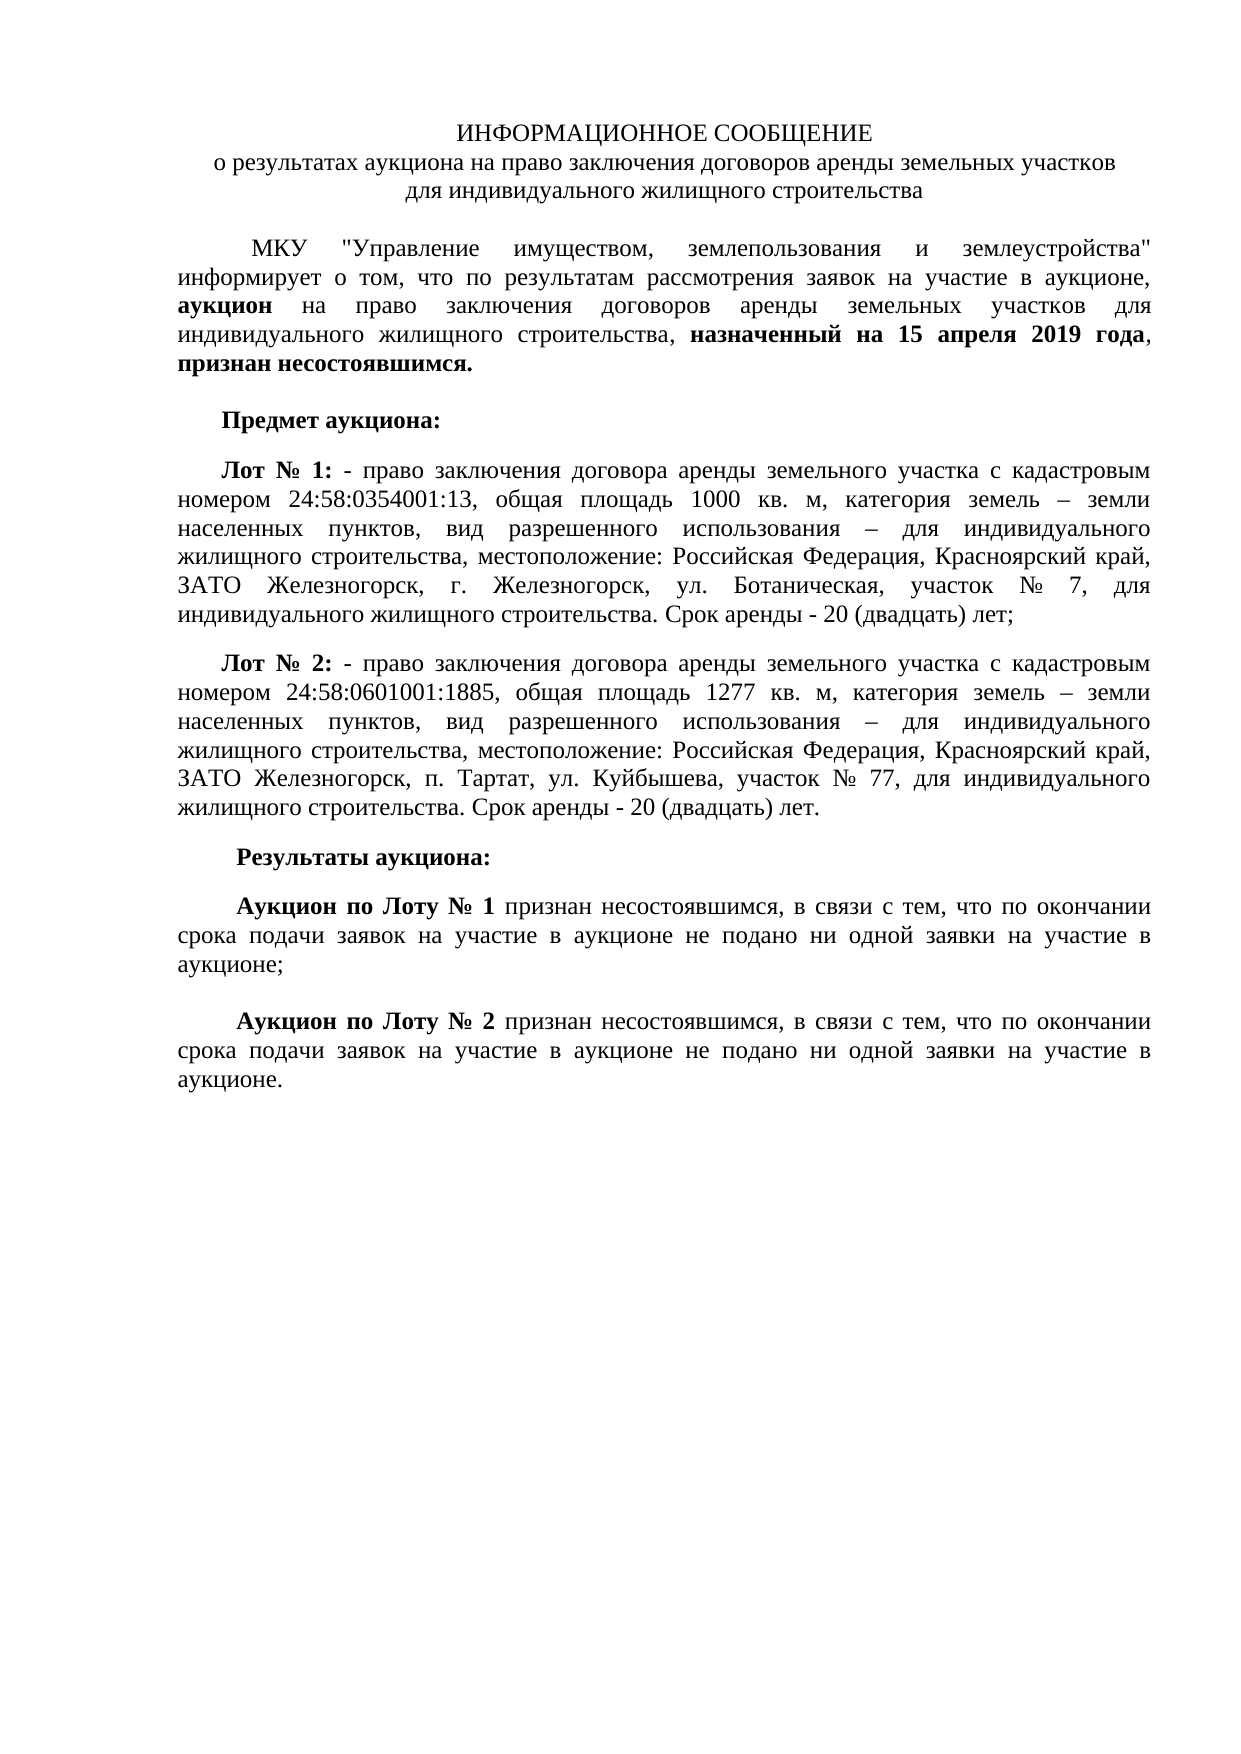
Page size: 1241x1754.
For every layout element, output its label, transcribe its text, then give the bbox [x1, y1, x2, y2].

text для индивидуального жилищного строительства [177, 176, 1152, 204]
text МКУ "Управление имуществом, землепользования и землеустройства" информирует о том, что по результатам рассмотрения заявок на участие в аукционе, аукцион на право заключения договоров аренды земельных участков для индивидуального жилищного строительства, назначенный на 15 апреля 2019 года, признан несостоявшимся. [177, 233, 1152, 377]
text Лот № 1: - право заключения договора аренды земельного участка с кадастровым номером 24:58:0354001:13, общая площадь 1000 кв. м, категория земель – земли населенных пунктов, вид разрешенного использования – для индивидуального жилищного строительства, местоположение: Российская Федерация, Красноярский край, ЗАТО Железногорск, г. Железногорск, ул. Ботаническая, участок № 7, для индивидуального жилищного строительства. Срок аренды - 20 (двадцать) лет; [177, 455, 1152, 628]
text Лот № 2: - право заключения договора аренды земельного участка с кадастровым номером 24:58:0601001:1885, общая площадь 1277 кв. м, категория земель – земли населенных пунктов, вид разрешенного использования – для индивидуального жилищного строительства, местоположение: Российская Федерация, Красноярский край, ЗАТО Железногорск, п. Тартат, ул. Куйбышева, участок № 77, для индивидуального жилищного строительства. Срок аренды - 20 (двадцать) лет. [177, 648, 1152, 821]
text о результатах аукциона на право заключения договоров аренды земельных участков [177, 147, 1152, 176]
text Аукцион по Лоту № 1 признан несостоявшимся, в связи с тем, что по окончании срока подачи заявок на участие в аукционе не подано ни одной заявки на участие в аукционе; [177, 891, 1152, 978]
text Предмет аукциона: [177, 406, 1152, 434]
list ИНФОРМАЦИОННОЕ СООБЩЕНИЕ [177, 118, 1152, 147]
text Аукцион по Лоту № 2 признан несостоявшимся, в связи с тем, что по окончании срока подачи заявок на участие в аукционе не подано ни одной заявки на участие в аукционе. [177, 1006, 1152, 1093]
text Результаты аукциона: [177, 842, 1152, 871]
